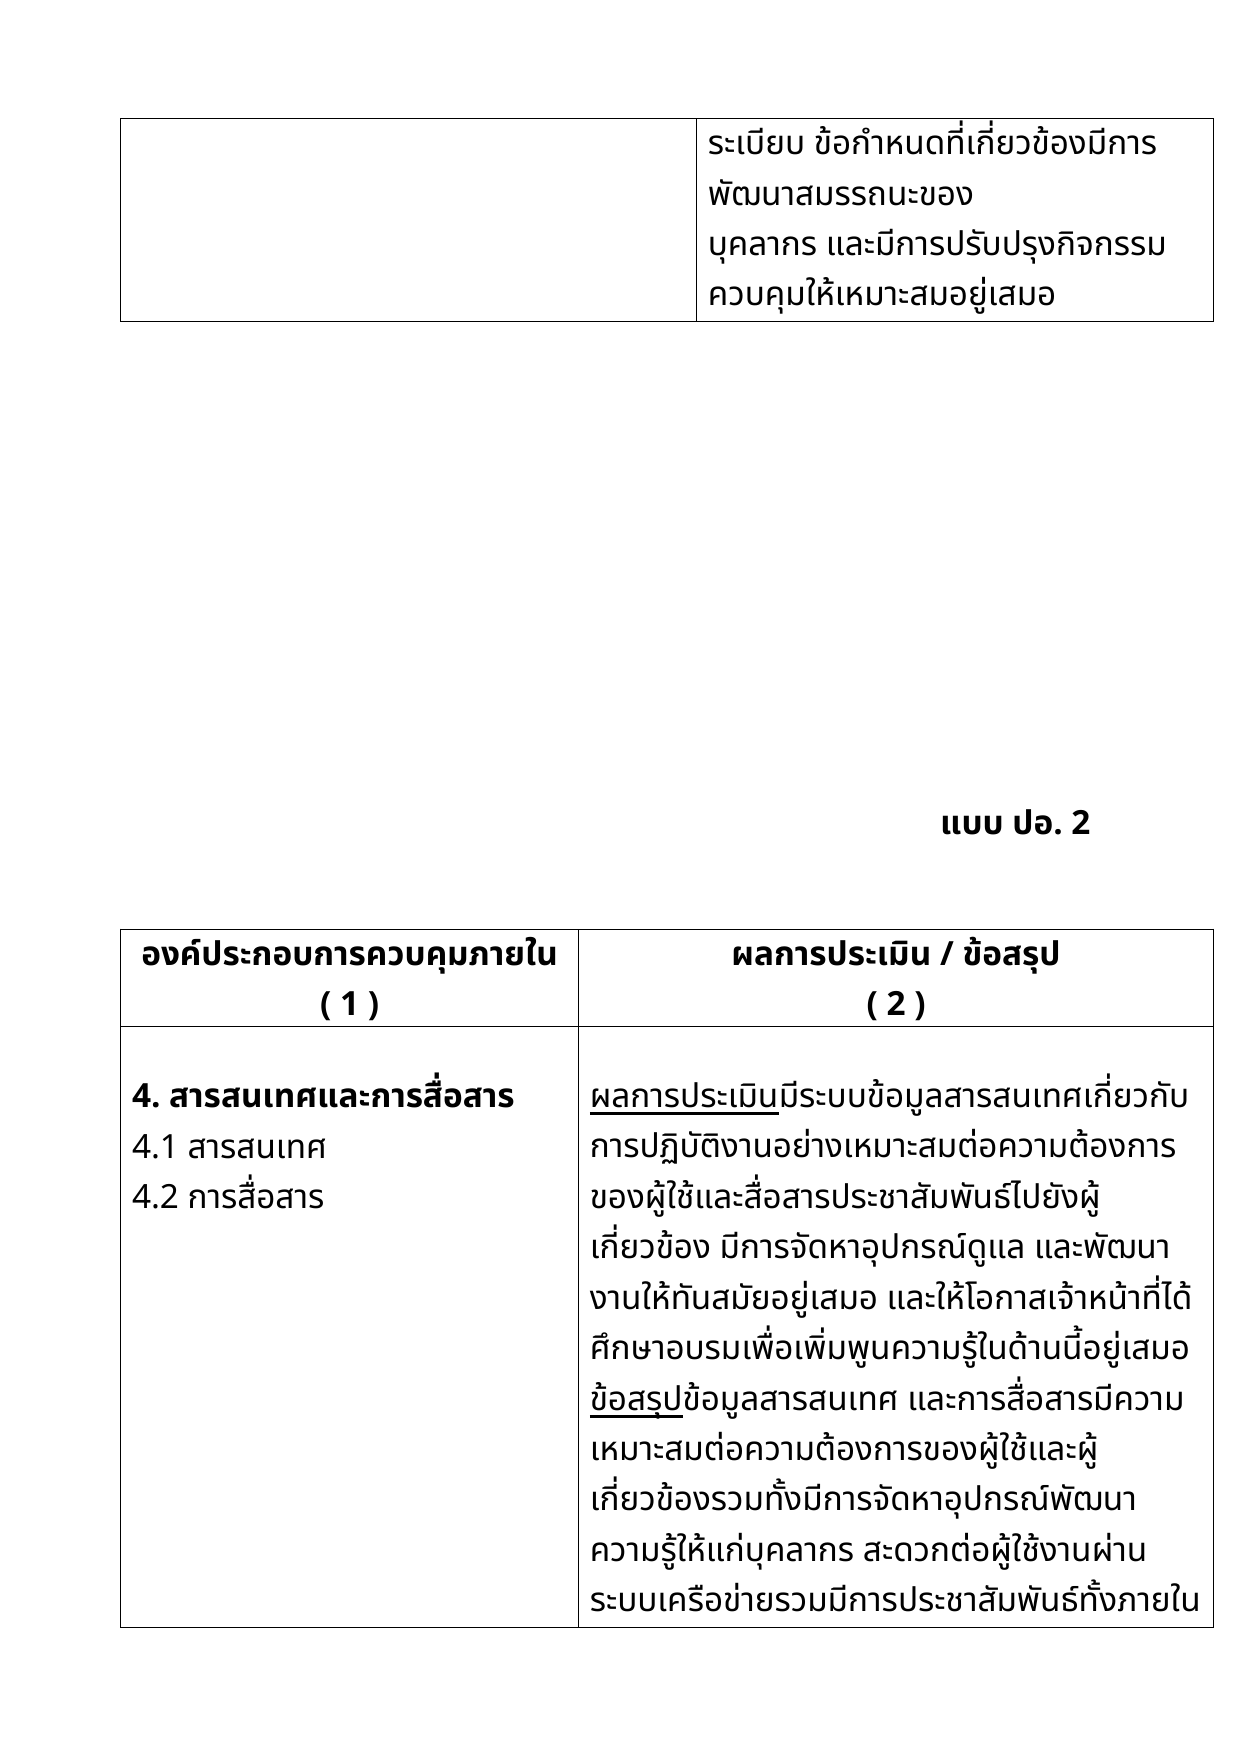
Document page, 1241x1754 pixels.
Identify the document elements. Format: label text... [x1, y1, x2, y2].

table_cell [579, 1027, 1213, 1627]
table_header องค์ประกอบการควบคุมภายใน ( 1 ) [121, 930, 578, 1026]
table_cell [121, 119, 696, 321]
subtitle แบบ ปอ. 2 [150, 798, 1090, 849]
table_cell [697, 119, 1213, 321]
table_header ผลการประเมิน / ข้อสรุป ( 2 ) [579, 930, 1213, 1026]
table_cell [121, 1027, 578, 1627]
